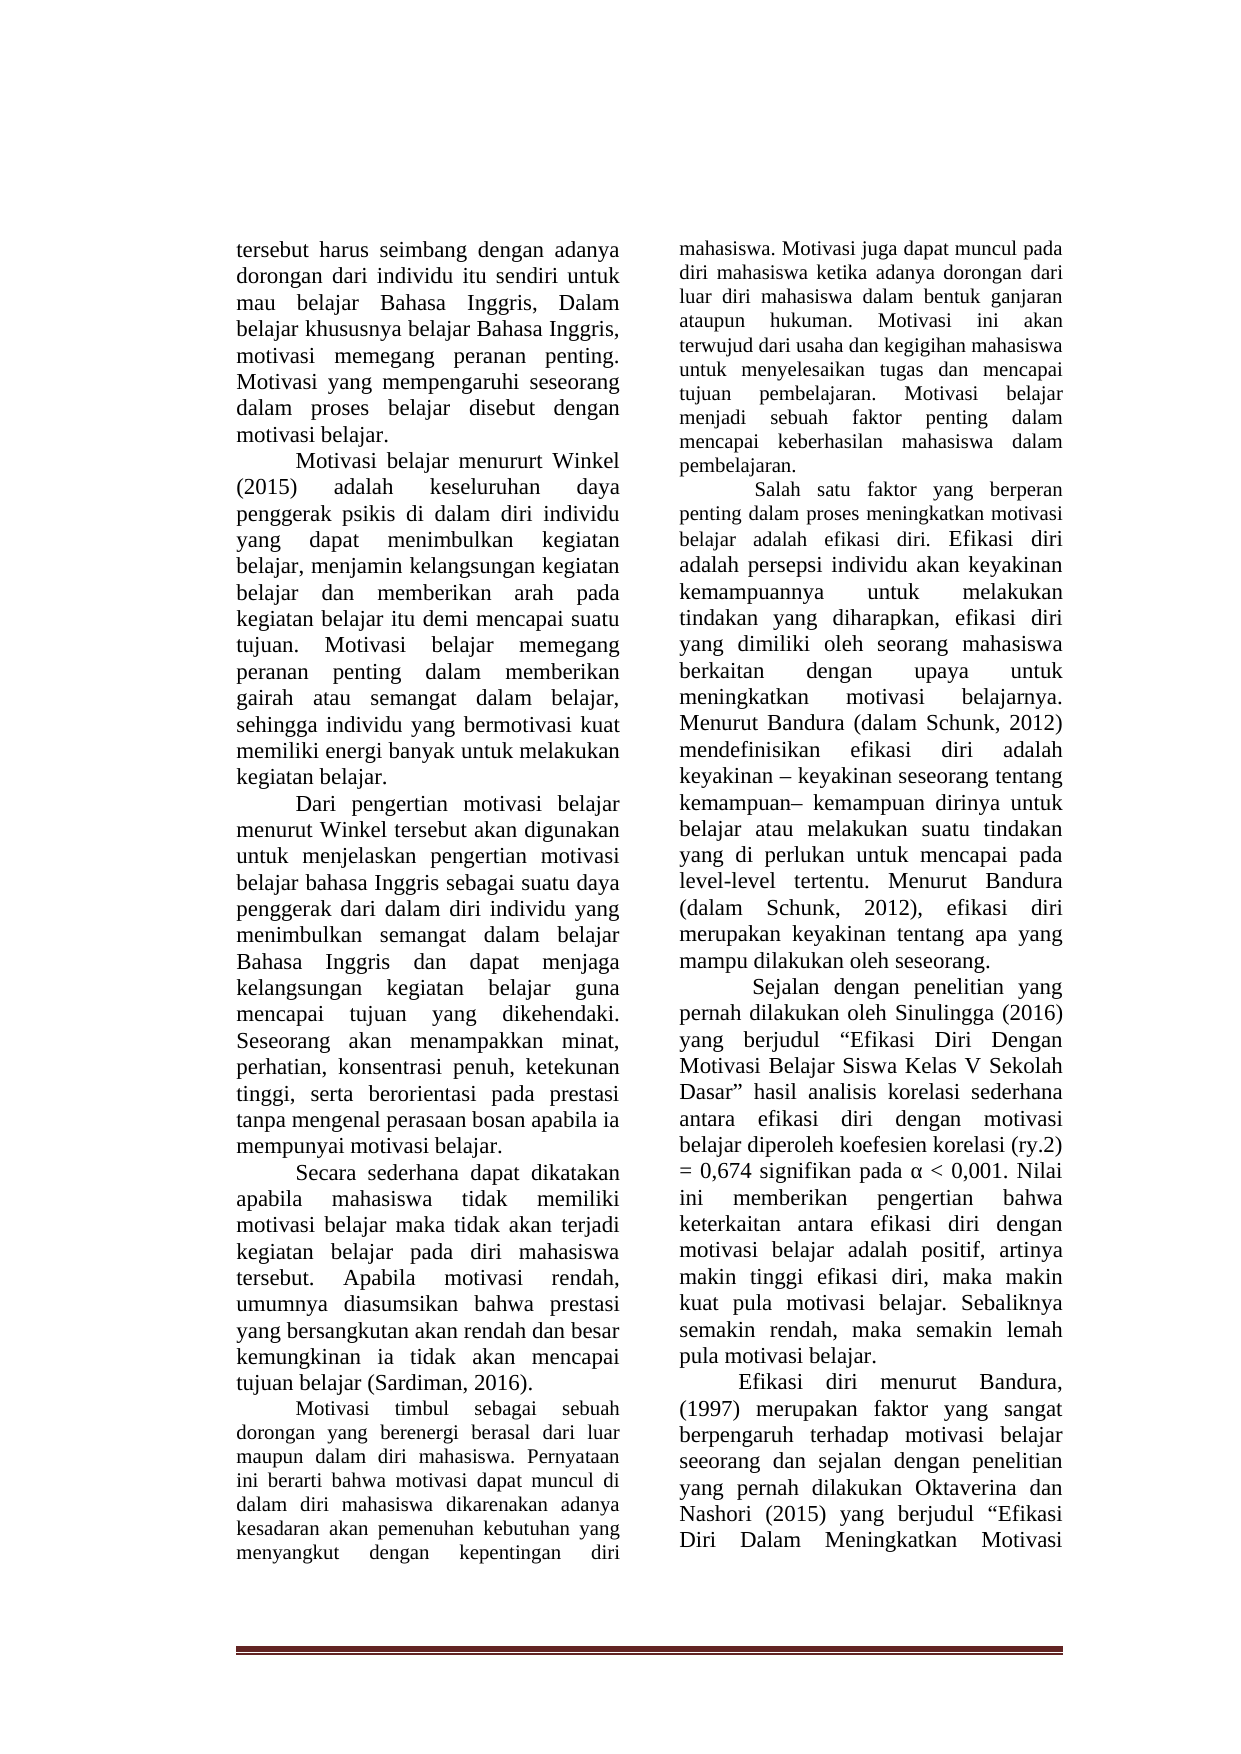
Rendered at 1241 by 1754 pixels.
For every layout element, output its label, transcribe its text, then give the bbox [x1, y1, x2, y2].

text Motivasi belajar menururt Winkel (2015) adalah keseluruhan daya penggerak psikis di dalam diri individu yang dapat menimbulkan kegiatan belajar, menjamin kelangsungan kegiatan belajar dan memberikan arah pada kegiatan belajar itu demi mencapai suatu tujuan. Motivasi belajar memegang peranan penting dalam memberikan gairah atau semangat dalam belajar, sehingga individu yang bermotivasi kuat memiliki energi banyak untuk melakukan kegiatan belajar. [236, 447, 620, 790]
text Salah satu faktor yang berperan penting dalam proses meningkatkan motivasi belajar adalah efikasi diri. Efikasi diri adalah persepsi individu akan keyakinan kemampuannya untuk melakukan tindakan yang diharapkan, efikasi diri yang dimiliki oleh seorang mahasiswa berkaitan dengan upaya untuk meningkatkan motivasi belajarnya. Menurut Bandura (dalam Schunk, 2012) mendefinisikan efikasi diri adalah keyakinan – keyakinan seseorang tentang kemampuan– kemampuan dirinya untuk belajar atau melakukan suatu tindakan yang di perlukan untuk mencapai pada level-level tertentu. Menurut Bandura (dalam Schunk, 2012), efikasi diri merupakan keyakinan tentang apa yang mampu dilakukan oleh seseorang. [679, 477, 1063, 973]
text Dari pengertian motivasi belajar menurut Winkel tersebut akan digunakan untuk menjelaskan pengertian motivasi belajar bahasa Inggris sebagai suatu daya penggerak dari dalam diri individu yang menimbulkan semangat dalam belajar Bahasa Inggris dan dapat menjaga kelangsungan kegiatan belajar guna mencapai tujuan yang dikehendaki. Seseorang akan menampakkan minat, perhatian, konsentrasi penuh, ketekunan tinggi, serta berorientasi pada prestasi tanpa mengenal perasaan bosan apabila ia mempunyai motivasi belajar. [236, 790, 620, 1159]
text Motivasi timbul sebagai sebuah dorongan yang berenergi berasal dari luar maupun dalam diri mahasiswa. Pernyataan ini berarti bahwa motivasi dapat muncul di dalam diri mahasiswa dikarenakan adanya kesadaran akan pemenuhan kebutuhan yang menyangkut dengan kepentingan diri mahasiswa. Motivasi juga dapat muncul pada diri mahasiswa ketika adanya dorongan dari luar diri mahasiswa dalam bentuk ganjaran ataupun hukuman. Motivasi ini akan terwujud dari usaha dan kegigihan mahasiswa untuk menyelesaikan tugas dan mencapai tujuan pembelajaran. Motivasi belajar menjadi sebuah faktor penting dalam mencapai keberhasilan mahasiswa dalam pembelajaran. [236, 1396, 620, 1564]
text Secara sederhana dapat dikatakan apabila mahasiswa tidak memiliki motivasi belajar maka tidak akan terjadi kegiatan belajar pada diri mahasiswa tersebut. Apabila motivasi rendah, umumnya diasumsikan bahwa prestasi yang bersangkutan akan rendah dan besar kemungkinan ia tidak akan mencapai tujuan belajar (Sardiman, 2016). [236, 1159, 620, 1396]
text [236, 236, 620, 447]
text Motivasi timbul sebagai sebuah dorongan yang berenergi berasal dari luar maupun dalam diri mahasiswa. Pernyataan ini berarti bahwa motivasi dapat muncul di dalam diri mahasiswa dikarenakan adanya kesadaran akan pemenuhan kebutuhan yang menyangkut dengan kepentingan diri mahasiswa. Motivasi juga dapat muncul pada diri mahasiswa ketika adanya dorongan dari luar diri mahasiswa dalam bentuk ganjaran ataupun hukuman. Motivasi ini akan terwujud dari usaha dan kegigihan mahasiswa untuk menyelesaikan tugas dan mencapai tujuan pembelajaran. Motivasi belajar menjadi sebuah faktor penting dalam mencapai keberhasilan mahasiswa dalam pembelajaran. [679, 236, 1063, 477]
text Sejalan dengan penelitian yang pernah dilakukan oleh Sinulingga (2016) yang berjudul “Efikasi Diri Dengan Motivasi Belajar Siswa Kelas V Sekolah Dasar” hasil analisis korelasi sederhana antara efikasi diri dengan motivasi belajar diperoleh koefesien korelasi (ry.2) = 0,674 signifikan pada α < 0,001. Nilai ini memberikan pengertian bahwa keterkaitan antara efikasi diri dengan motivasi belajar adalah positif, artinya makin tinggi efikasi diri, maka makin kuat pula motivasi belajar. Sebaliknya semakin rendah, maka semakin lemah pula motivasi belajar. [679, 973, 1063, 1368]
